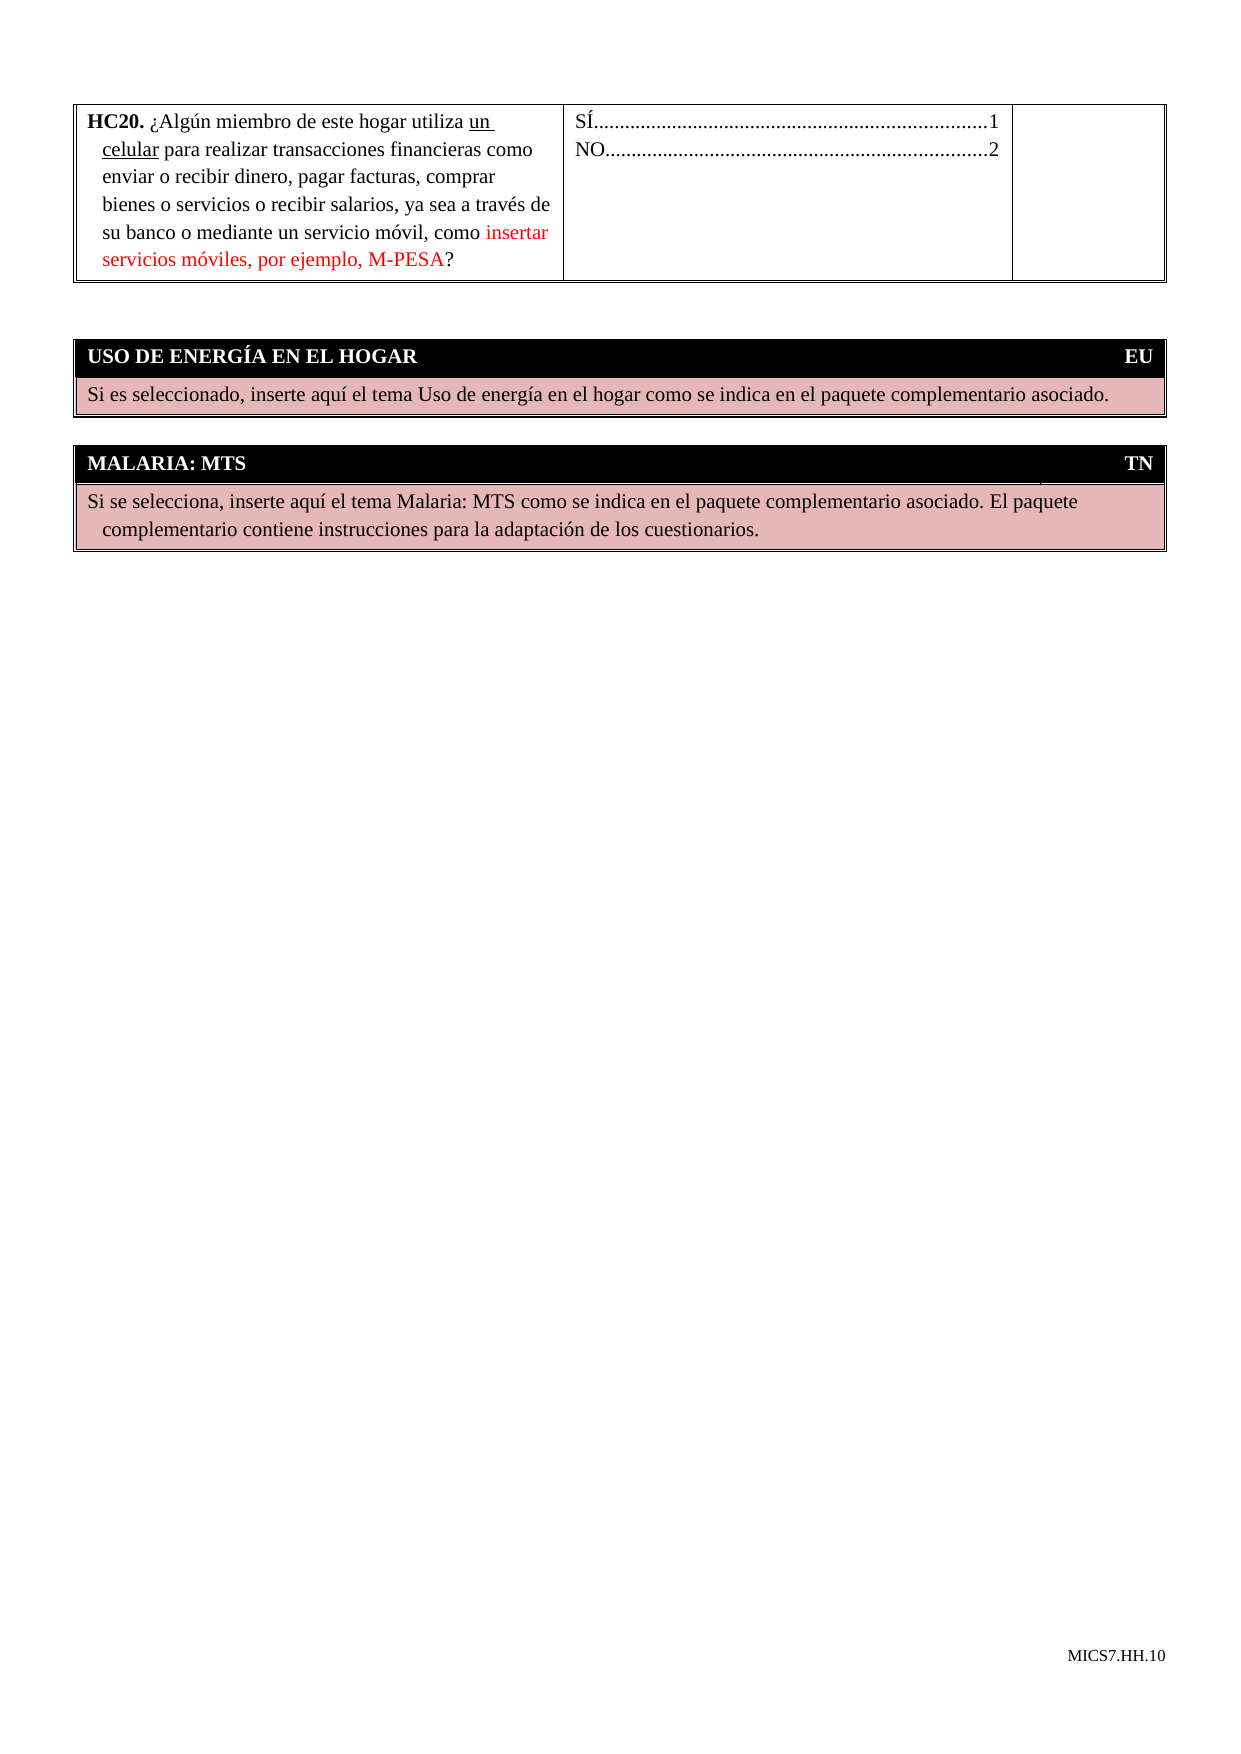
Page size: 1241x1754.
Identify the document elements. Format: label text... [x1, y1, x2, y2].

table_header TN [1041, 446, 1164, 483]
table_header Uso de energía en el hogar [77, 340, 1040, 377]
table_header EU [1041, 340, 1164, 377]
table_cell Si es seleccionado, inserte aquí el tema Uso de energía en el hogar como se indica en el paquete complementario asociado. [77, 378, 1164, 414]
table_header Malaria: MTS [77, 446, 1040, 483]
table_cell HC20. ¿Algún miembro de este hogar utiliza un celular para realizar transacciones financieras como enviar o recibir dinero, pagar facturas, comprar bienes o servicios o recibir salarios, ya sea a través de su banco o mediante un servicio móvil, como insertar servicios móviles, por ejemplo, M-PESA? [77, 105, 563, 280]
table_cell [1013, 105, 1164, 280]
table_cell Si se selecciona, inserte aquí el tema Malaria: MTS como se indica en el paquete complementario asociado. El paquete complementario contiene instrucciones para la adaptación de los cuestionarios. [77, 485, 1164, 549]
table_cell sí 1 No 2 [564, 105, 1012, 280]
